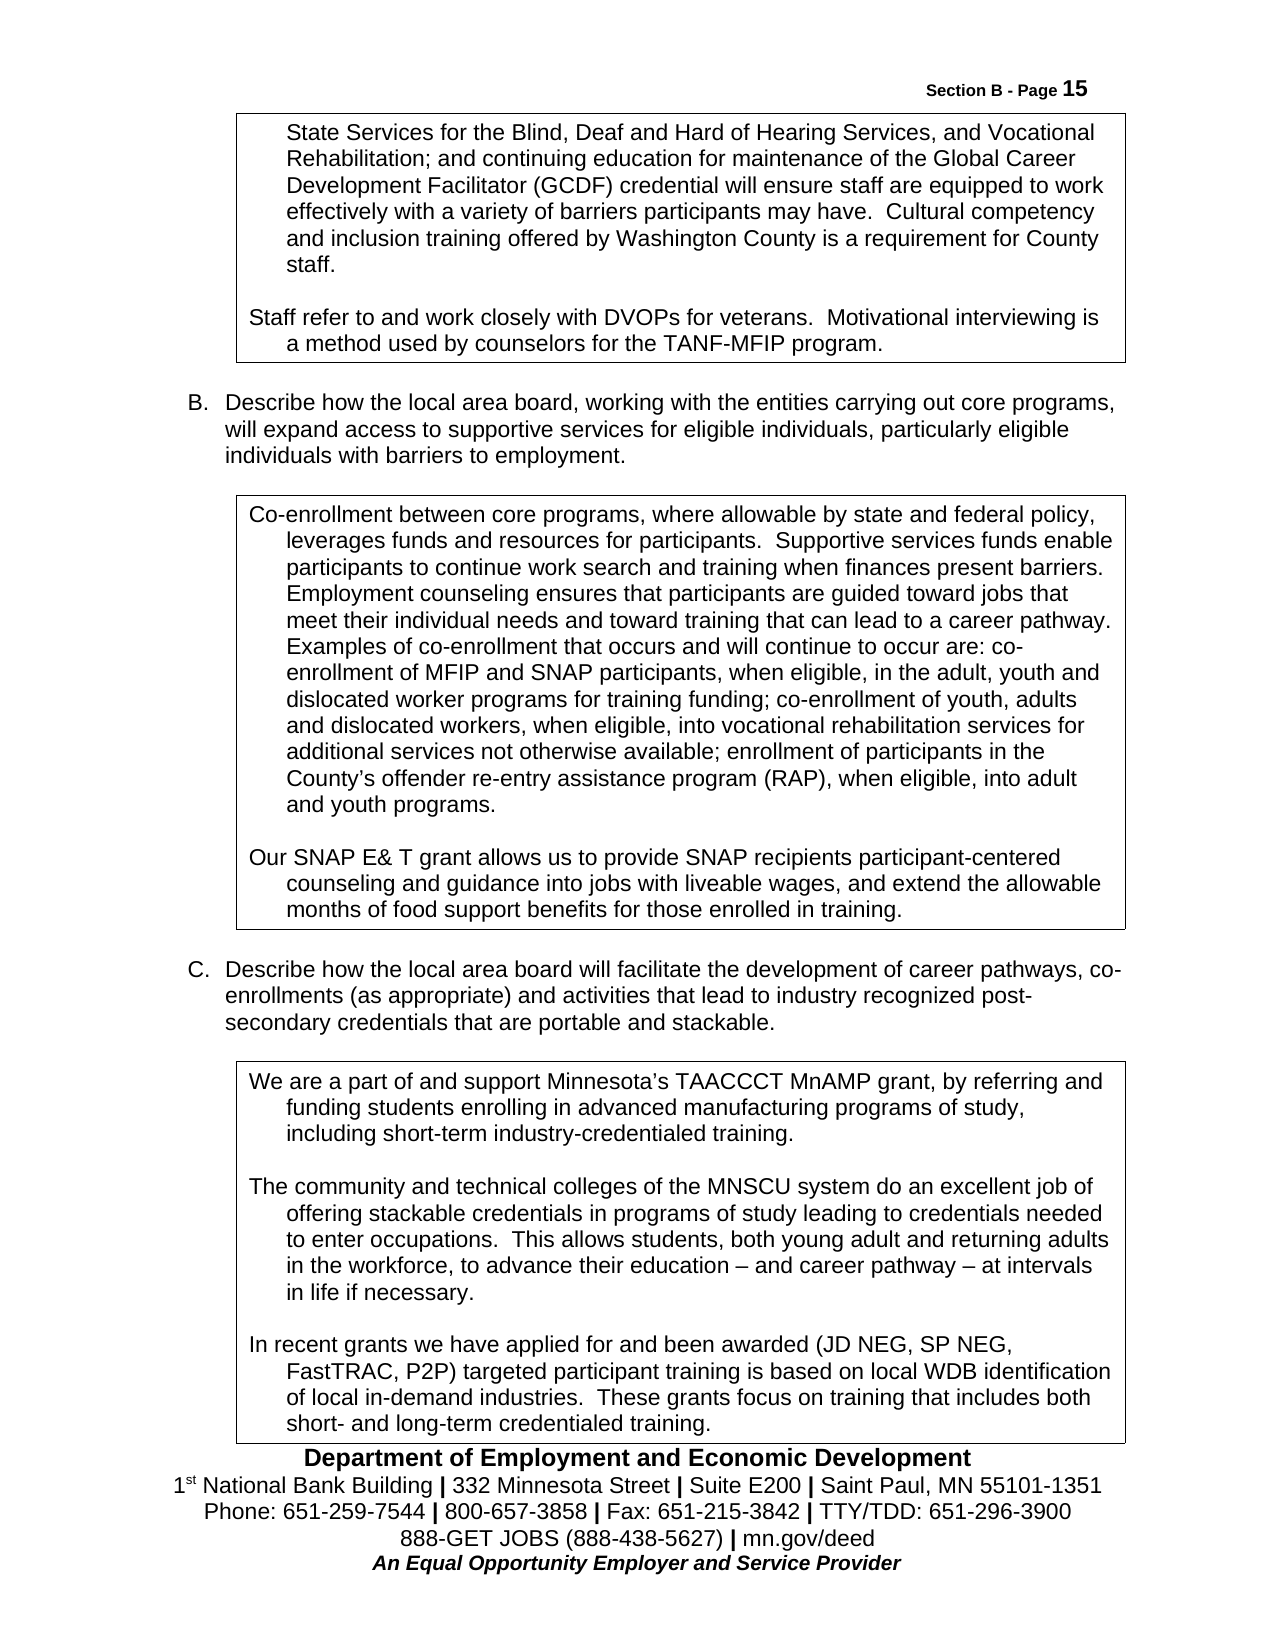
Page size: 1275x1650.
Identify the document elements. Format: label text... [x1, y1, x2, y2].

text B. Describe how the local area board, working with the entities carrying out core programs, will expand access to supportive services for eligible individuals, particularly eligible individuals with barriers to employment. [187, 389, 1125, 468]
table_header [237, 1062, 1125, 1443]
text C. Describe how the local area board will facilitate the development of career pathways, co-enrollments (as appropriate) and activities that lead to industry recognized post-secondary credentials that are portable and stackable. [187, 956, 1125, 1035]
table_header Co-enrollment between core programs, where allowable by state and federal policy, leverages funds and resources for participants. Supportive services funds enable participants to continue work search and training when finances present barriers. Employment counseling ensures that participants are guided toward jobs that meet their individual needs and toward training that can lead to a career pathway. Examples of co-enrollment that occurs and will continue to occur are: co-enrollment of MFIP and SNAP participants, when eligible, in the adult, youth and dislocated worker programs for training funding; co-enrollment of youth, adults and dislocated workers, when eligible, into vocational rehabilitation services for additional services not otherwise available; enrollment of participants in the County’s offender re-entry assistance program (RAP), when eligible, into adult and youth programs. Our SNAP E& T grant allows us to provide SNAP recipients participant-centered counseling and guidance into jobs with liveable wages, and extend the allowable months of food support benefits for those enrolled in training. [237, 496, 1125, 929]
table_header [237, 114, 1125, 362]
